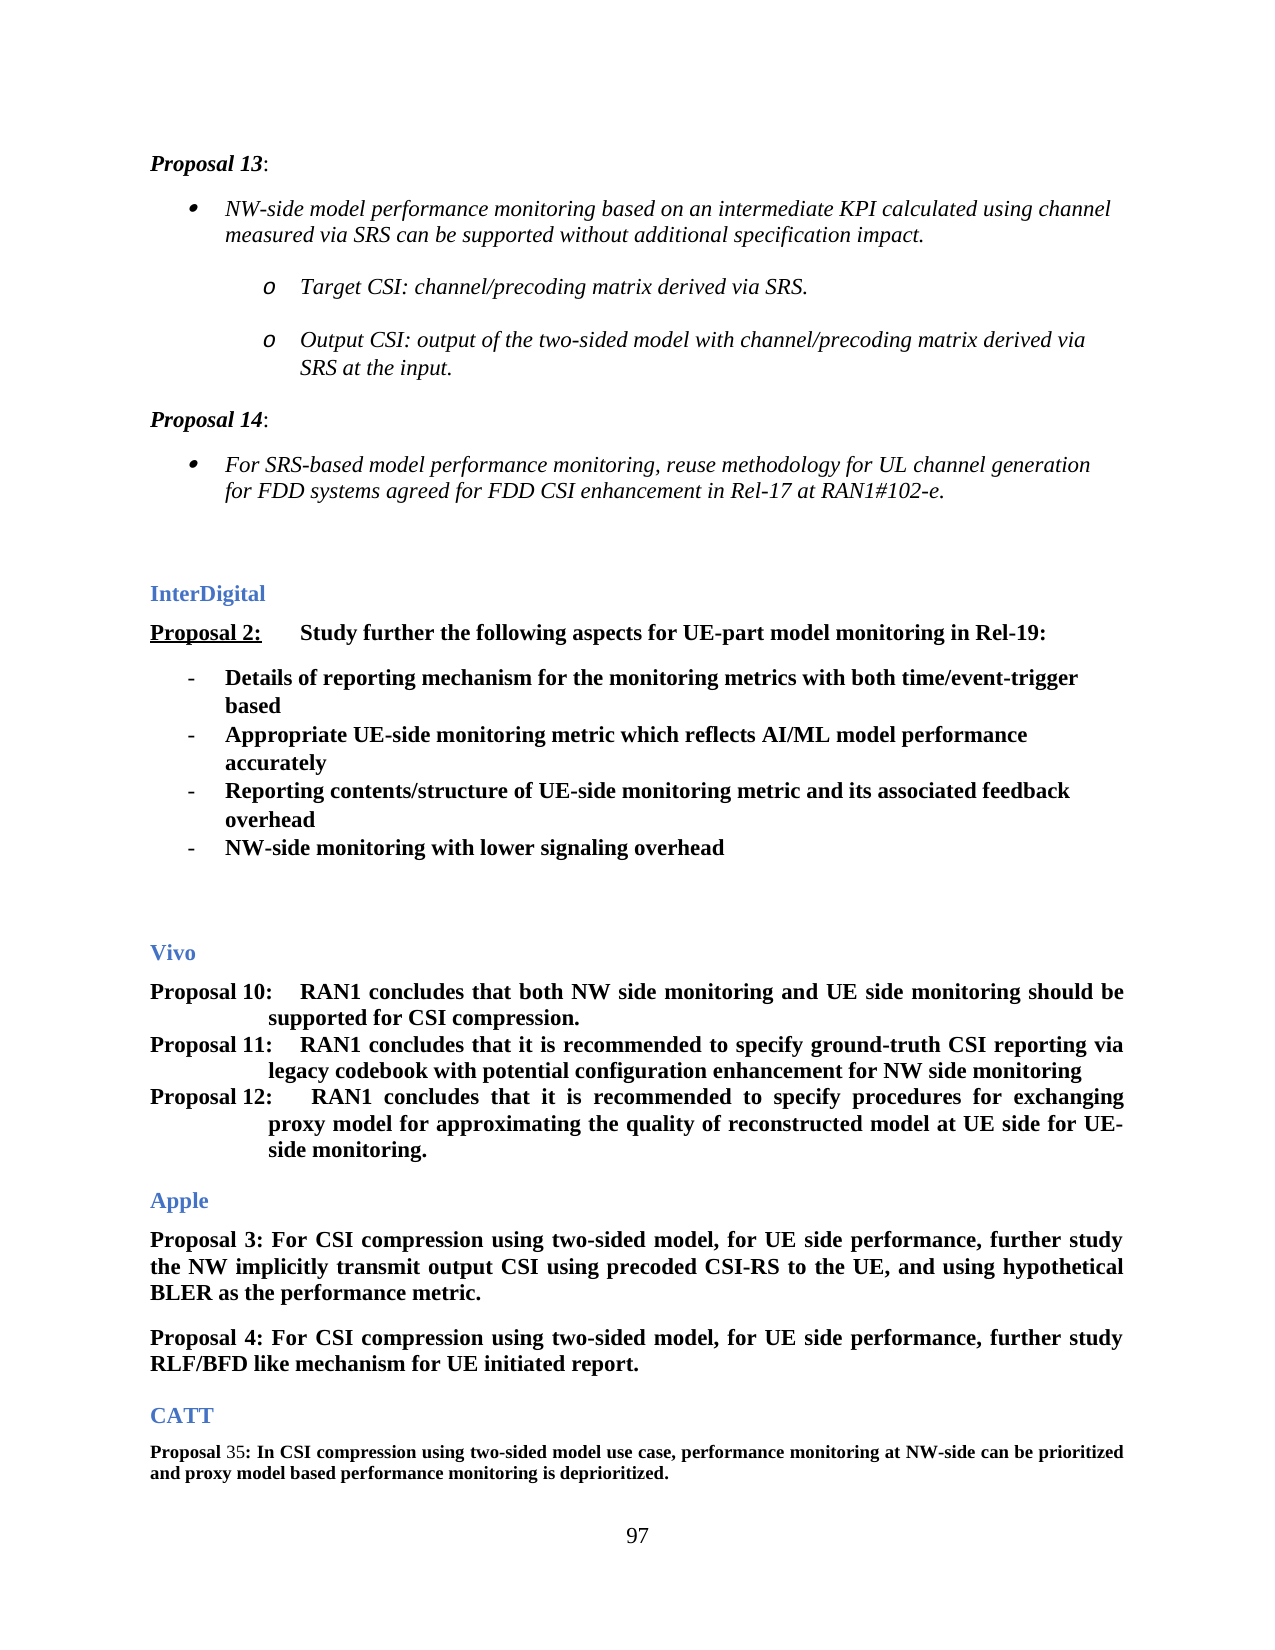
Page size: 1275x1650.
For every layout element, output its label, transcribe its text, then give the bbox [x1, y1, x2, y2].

list Details of reporting mechanism for the monitoring metrics with both time/event-trigger based [187, 664, 1125, 718]
text Proposal 4: For CSI compression using two-sided model, for UE side performance, further study RLF/BFD like mechanism for UE initiated report. [150, 1324, 1125, 1377]
text Vivo [150, 939, 1125, 966]
text Proposal 13: [150, 150, 1125, 176]
list Output CSI: output of the two-sided model with channel/precoding matrix derived via SRS at the input. [262, 326, 1125, 381]
list For SRS-based model performance monitoring, reuse methodology for UL channel generation for FDD systems agreed for FDD CSI enhancement in Rel-17 at RAN1#102-e. [187, 451, 1125, 503]
text Proposal 2: Study further the following aspects for UE-part model monitoring in Rel-19: [150, 619, 1125, 645]
list NW-side monitoring with lower signaling overhead [187, 834, 1125, 861]
text Apple [150, 1187, 1125, 1214]
text InterDigital [150, 580, 1125, 606]
text CATT [150, 1402, 1125, 1428]
text Proposal 14: [150, 406, 1125, 432]
list Target CSI: channel/precoding matrix derived via SRS. [262, 273, 1125, 301]
text Proposal 3: For CSI compression using two-sided model, for UE side performance, further study the NW implicitly transmit output CSI using precoded CSI-RS to the UE, and using hypothetical BLER as the performance metric. [150, 1226, 1125, 1305]
list Appropriate UE-side monitoring metric which reflects AI/ML model performance accurately [187, 721, 1125, 775]
list NW-side model performance monitoring based on an intermediate KPI calculated using channel measured via SRS can be supported without additional specification impact. [187, 195, 1125, 248]
list RAN1 concludes that it is recommended to specify ground-truth CSI reporting via legacy codebook with potential configuration enhancement for NW side monitoring [150, 1031, 1125, 1083]
list RAN1 concludes that both NW side monitoring and UE side monitoring should be supported for CSI compression. [150, 978, 1125, 1031]
list Reporting contents/structure of UE-side monitoring metric and its associated feedback overhead [187, 777, 1125, 832]
list RAN1 concludes that it is recommended to specify procedures for exchanging proxy model for approximating the quality of reconstructed model at UE side for UE-side monitoring. [150, 1083, 1125, 1162]
